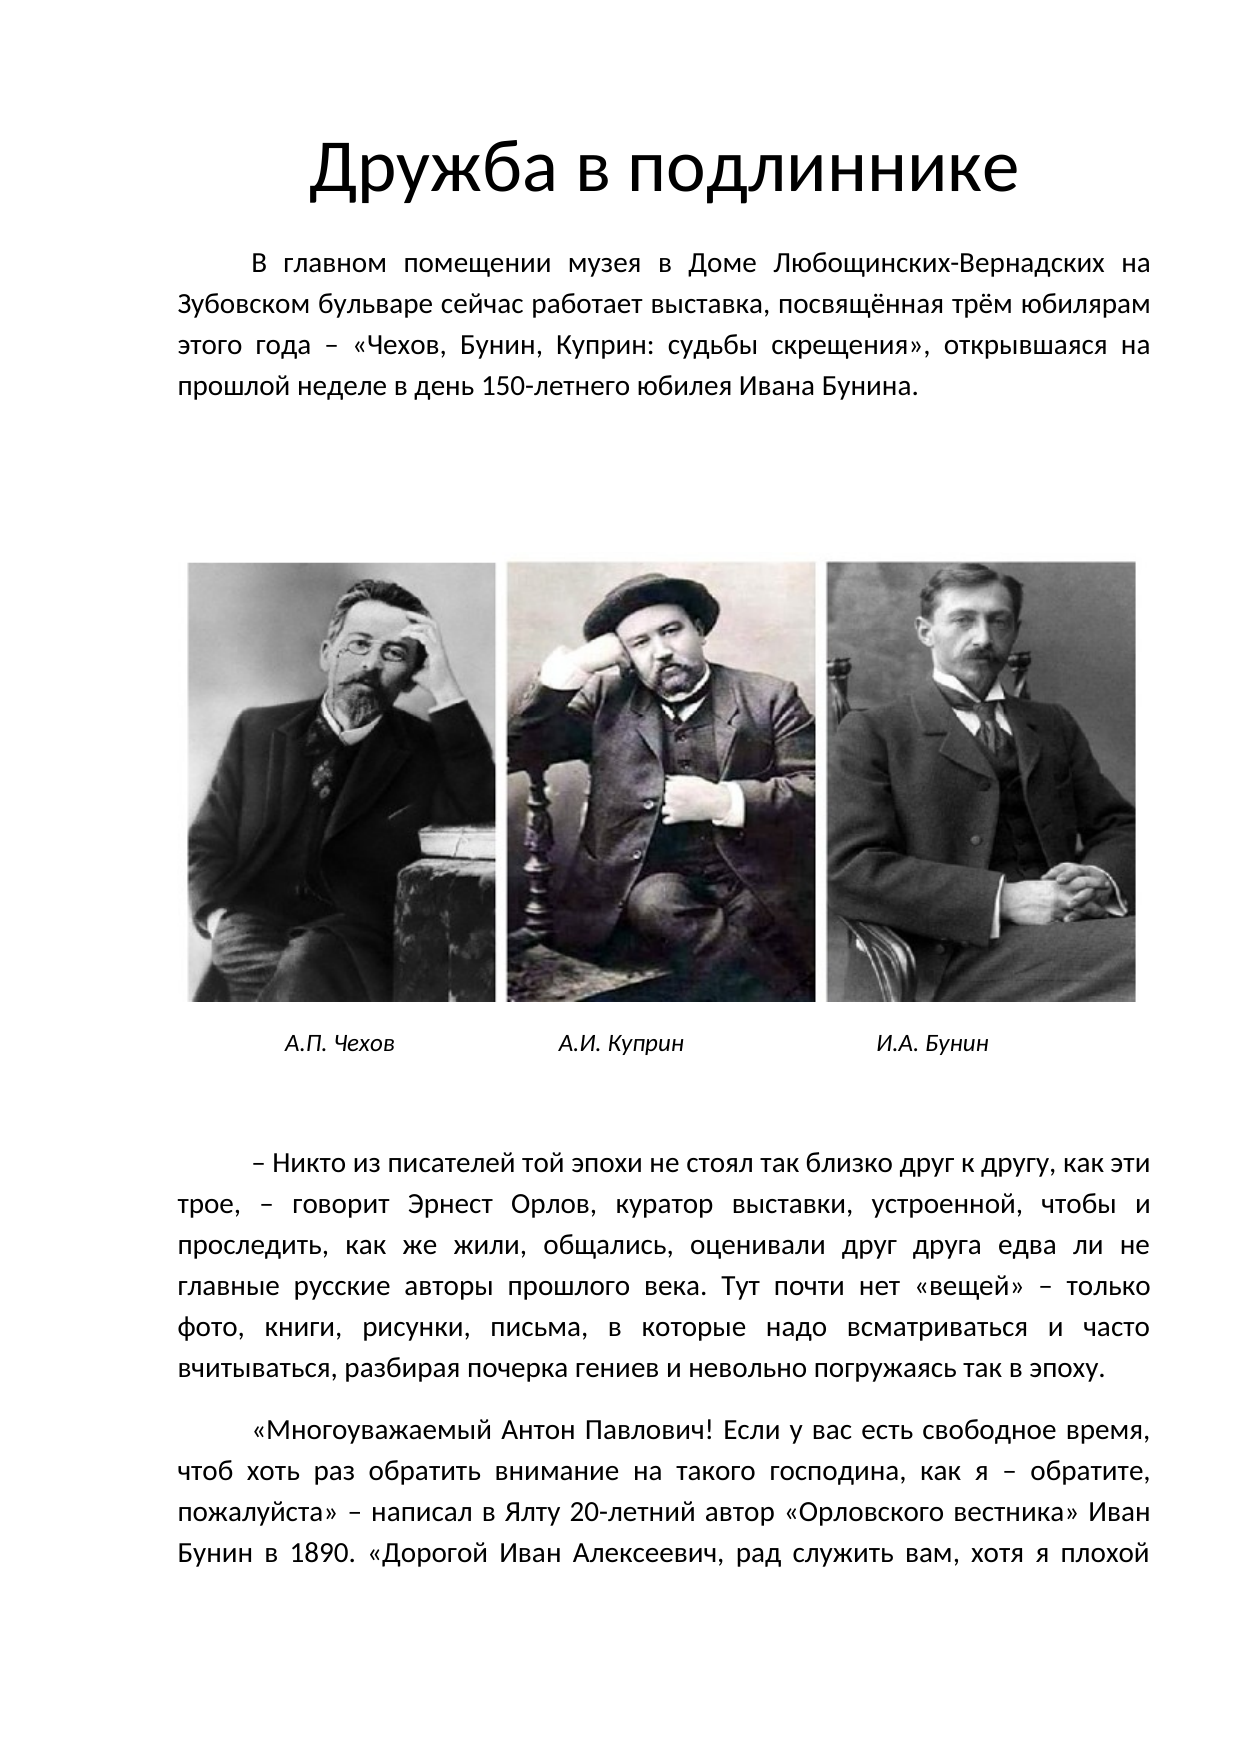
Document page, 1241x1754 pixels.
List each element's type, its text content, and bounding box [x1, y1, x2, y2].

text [177, 1411, 1152, 1569]
text В главном помещении музея в Доме Любощинских-Вернадских на Зубовском бульваре сейчас работает выставка, посвящённая трём юбилярам этого года – «Чехов, Бунин, Куприн: судьбы скрещения», открывшаяся на прошлой неделе в день 150-летнего юбилея Ивана Бунина. [177, 244, 1152, 403]
text – Никто из писателей той эпохи не стоял так близко друг к другу, как эти трое, – говорит Эрнест Орлов, куратор выставки, устроенной, чтобы и проследить, как же жили, общались, оценивали друг друга едва ли не главные русские авторы прошлого века. Тут почти нет «вещей» – только фото, книги, рисунки, письма, в которые надо всматриваться и часто вчитываться, разбирая почерка гениев и невольно погружаясь так в эпоху. [177, 1144, 1152, 1385]
text Дружба в подлиннике [177, 118, 1152, 210]
text А.П. Чехов А.И. Куприн И.А. Бунин [177, 1027, 1152, 1057]
picture [177, 552, 1148, 1002]
